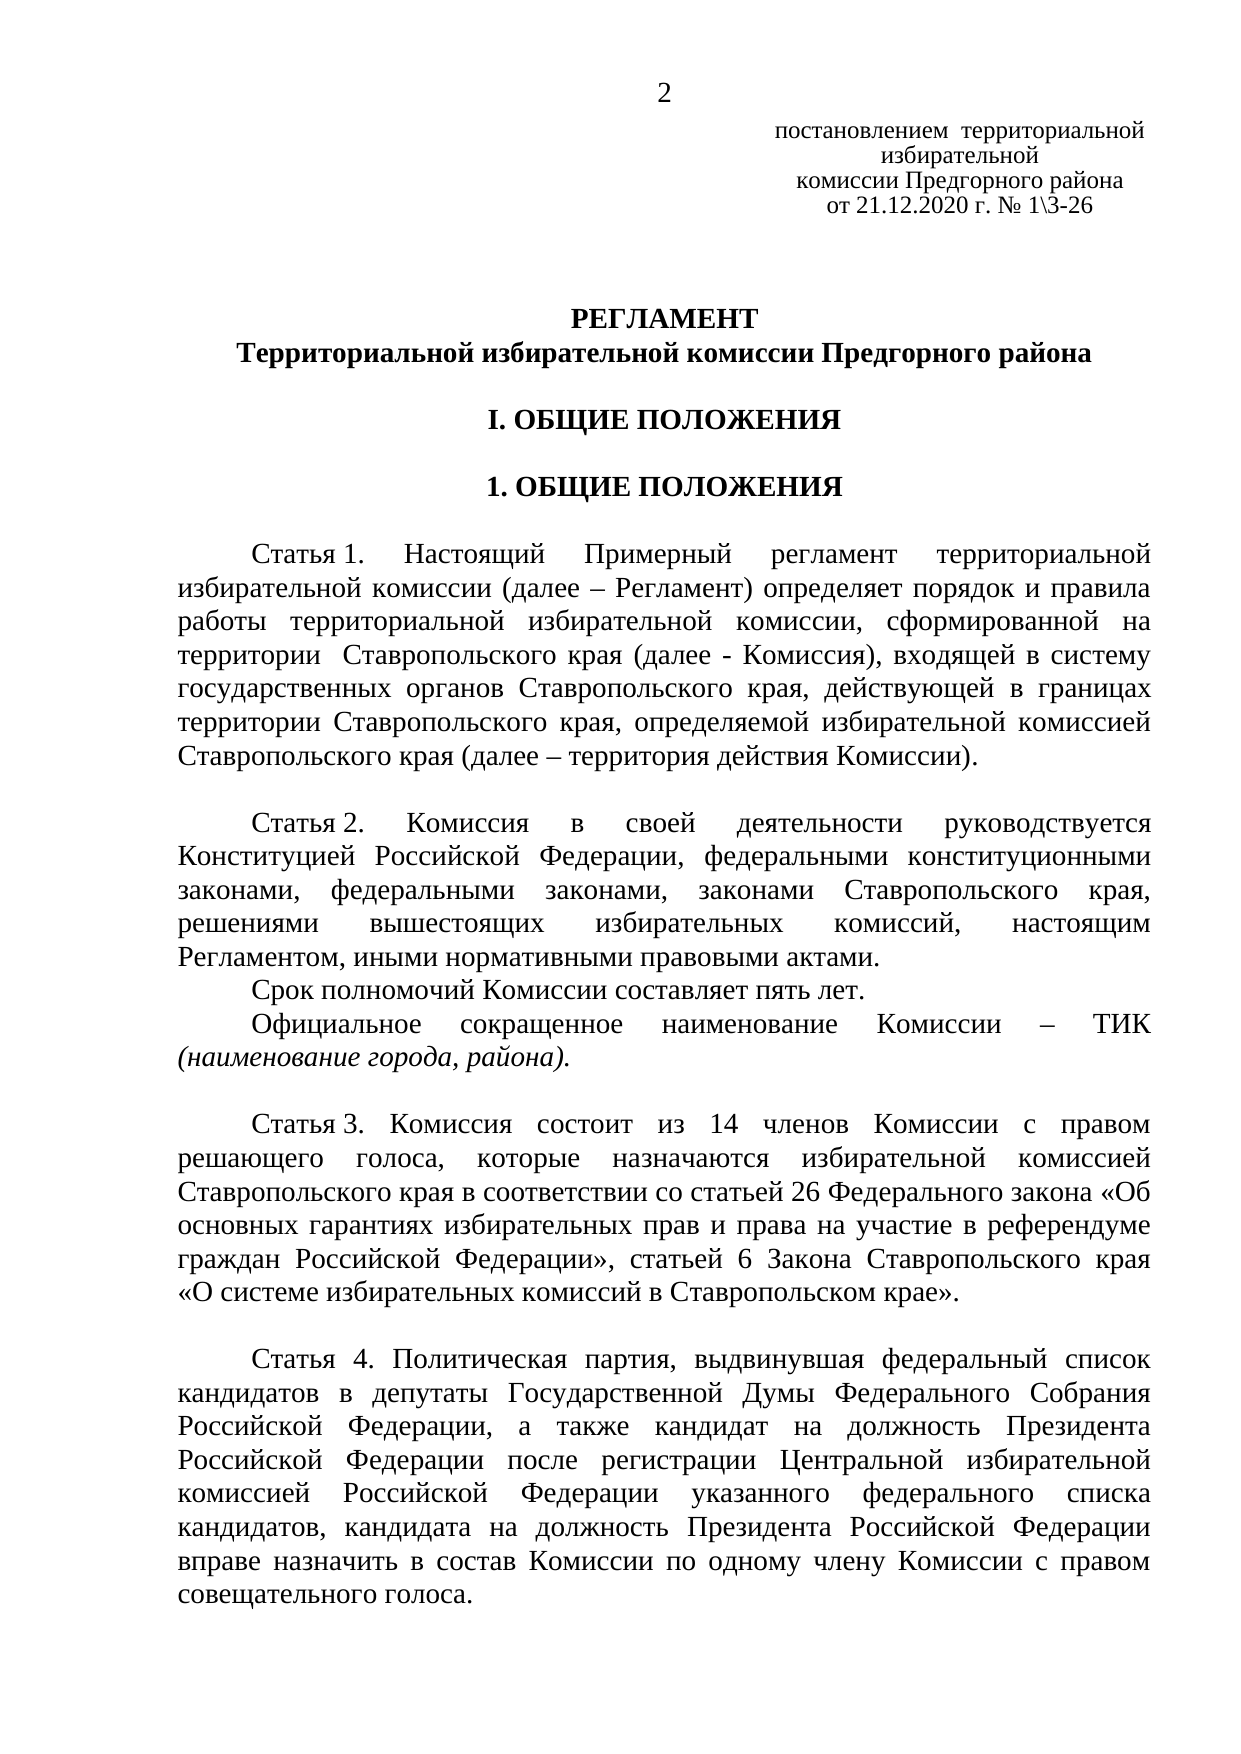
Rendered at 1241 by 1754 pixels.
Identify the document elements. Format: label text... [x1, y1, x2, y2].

text Статья 1. Настоящий Примерный регламент территориальной избирательной комиссии (далее – Регламент) определяет порядок и правила работы территориальной избирательной комиссии, сформированной на территории Ставропольского края (далее - Комиссия), входящей в систему государственных органов Ставропольского края, действующей в границах территории Ставропольского края, определяемой избирательной комиссией Ставропольского края (далее – территория действия Комиссии). [177, 536, 1152, 771]
text постановлением территориальной избирательной [768, 118, 1152, 168]
text Статья 3. Комиссия состоит из 14 членов Комиссии с правом решающего голоса, которые назначаются избирательной комиссией Ставропольского края в соответствии со статьей 26 Федерального закона «Об основных гарантиях избирательных прав и права на участие в референдуме граждан Российской Федерации», статьей 6 Закона Ставропольского края «О системе избирательных комиссий в Ставропольском крае». [177, 1107, 1152, 1308]
text Статья 4. Политическая партия, выдвинувшая федеральный список кандидатов в депутаты Государственной Думы Федерального Собрания Российской Федерации, а также кандидат на должность Президента Российской Федерации после регистрации Центральной избирательной комиссией Российской Федерации указанного федерального списка кандидатов, кандидата на должность Президента Российской Федерации вправе назначить в состав Комиссии по одному члену Комиссии с правом совещательного голоса. [177, 1341, 1152, 1610]
text от 21.12.2020 г. № 1\3-26 [768, 193, 1152, 218]
text Территориальной избирательной комиссии Предгорного района [177, 335, 1152, 369]
text комиссии Предгорного района [768, 168, 1152, 193]
text Срок полномочий Комиссии составляет пять лет. [177, 972, 1152, 1006]
text Статья 2. Комиссия в своей деятельности руководствуется Конституцией Российской Федерации, федеральными конституционными законами, федеральными законами, законами Ставропольского края, решениями вышестоящих избирательных комиссий, настоящим Регламентом, иными нормативными правовыми актами. [177, 805, 1152, 972]
text РЕГЛАМЕНТ [177, 302, 1152, 335]
text I. ОБЩИЕ ПОЛОЖЕНИЯ [177, 402, 1152, 436]
text 1. ОБЩИЕ ПОЛОЖЕНИЯ [177, 469, 1152, 503]
text Официальное сокращенное наименование Комиссии – ТИК (наименование города, района). [177, 1006, 1152, 1073]
